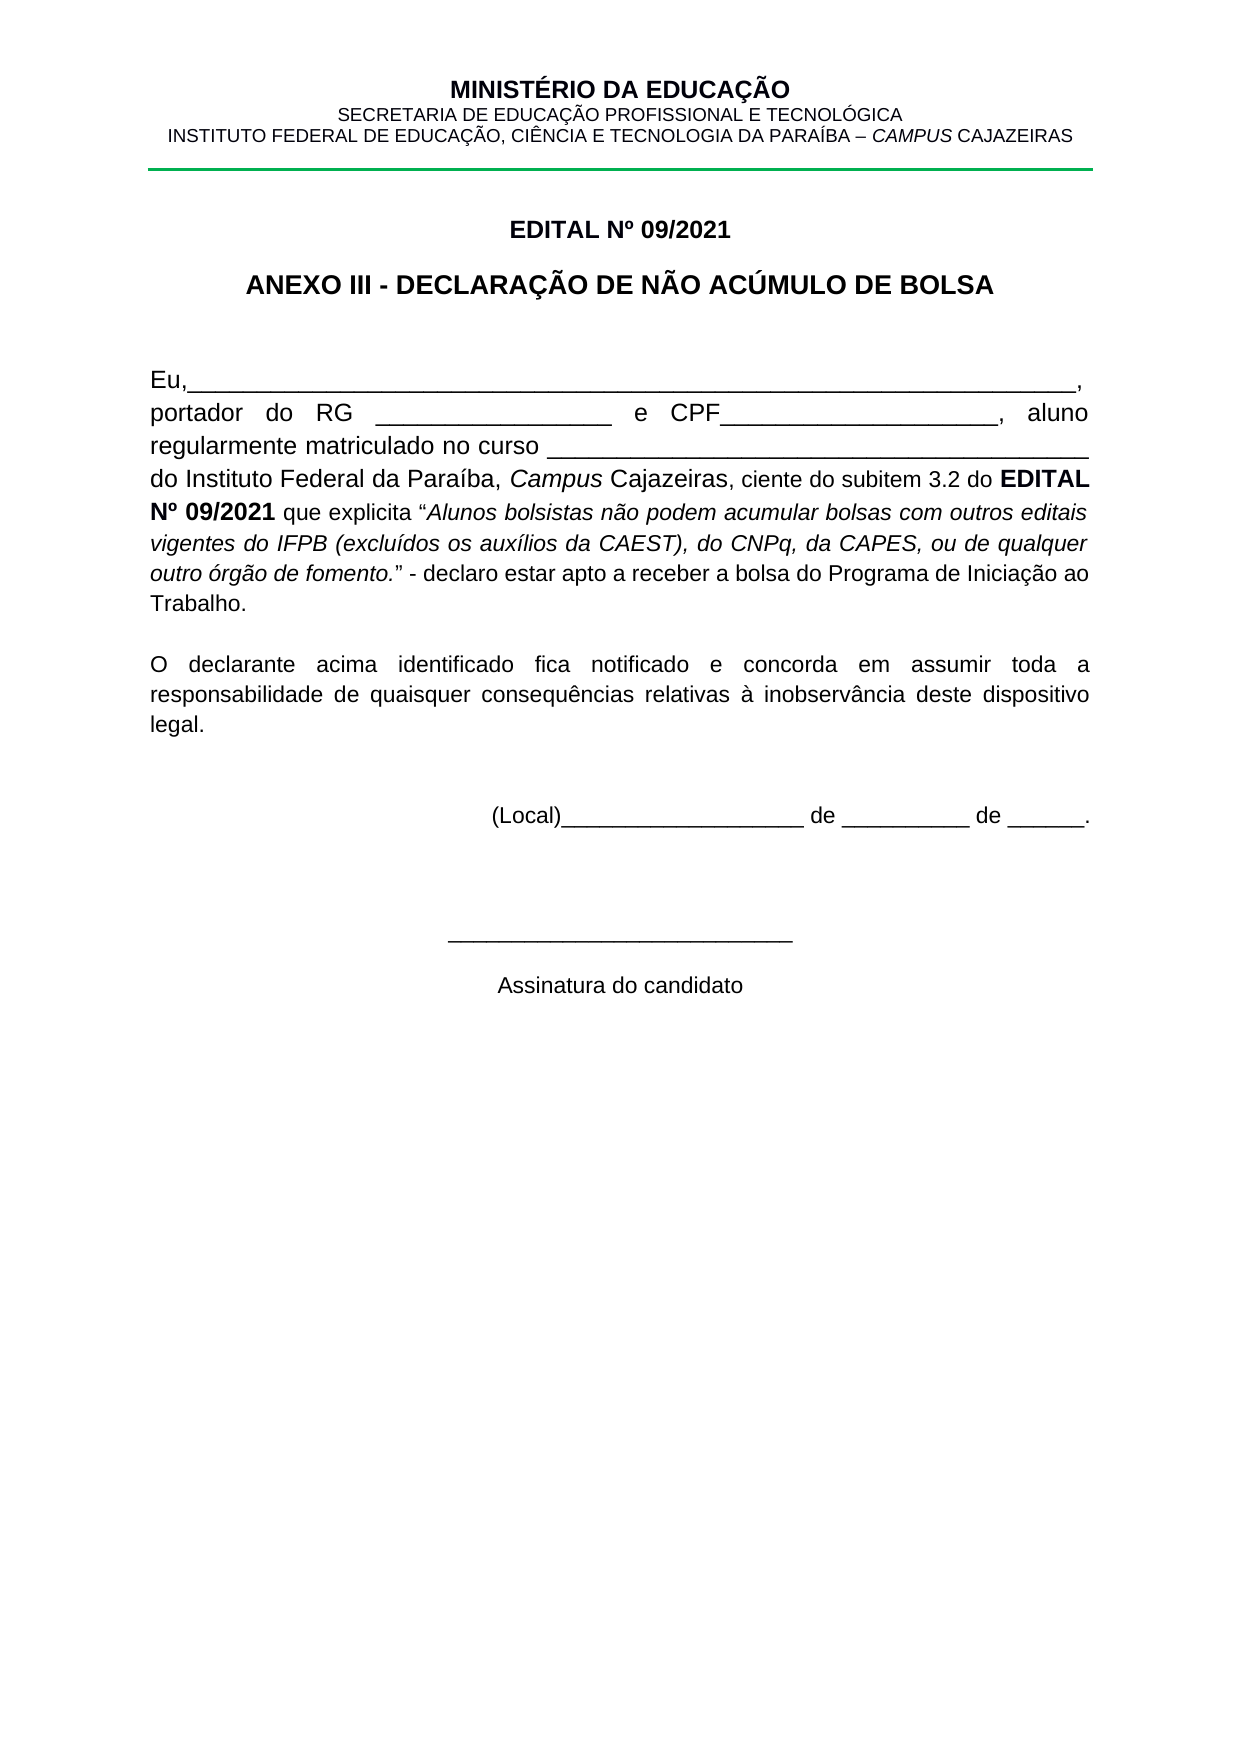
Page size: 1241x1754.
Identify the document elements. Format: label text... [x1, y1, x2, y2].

text Assinatura do candidato [150, 972, 1090, 999]
text ANEXO III - DECLARAÇÃO DE NÃO ACÚMULO DE BOLSA [150, 269, 1090, 300]
text O declarante acima identificado fica notificado e concorda em assumir toda a responsabilidade de quaisquer consequências relativas à inobservância deste dispositivo legal. [150, 651, 1090, 737]
text ___________________________ [150, 917, 1090, 944]
text Eu,________________________________________________________________, portador do RG _________________ e CPF____________________, aluno regularmente matriculado no curso _______________________________________ do Instituto Federal da Paraíba, Campus Cajazeiras, ciente do subitem 3.2 do EDITAL Nº 09/2021 que explicita “Alunos bolsistas não podem acumular bolsas com outros editais vigentes do IFPB (excluídos os auxílios da CAEST), do CNPq, da CAPES, ou de qualquer outro órgão de fomento.” - declaro estar apto a receber a bolsa do Programa de Iniciação ao Trabalho. [150, 365, 1090, 617]
text (Local)___________________ de __________ de ______. [150, 802, 1090, 828]
